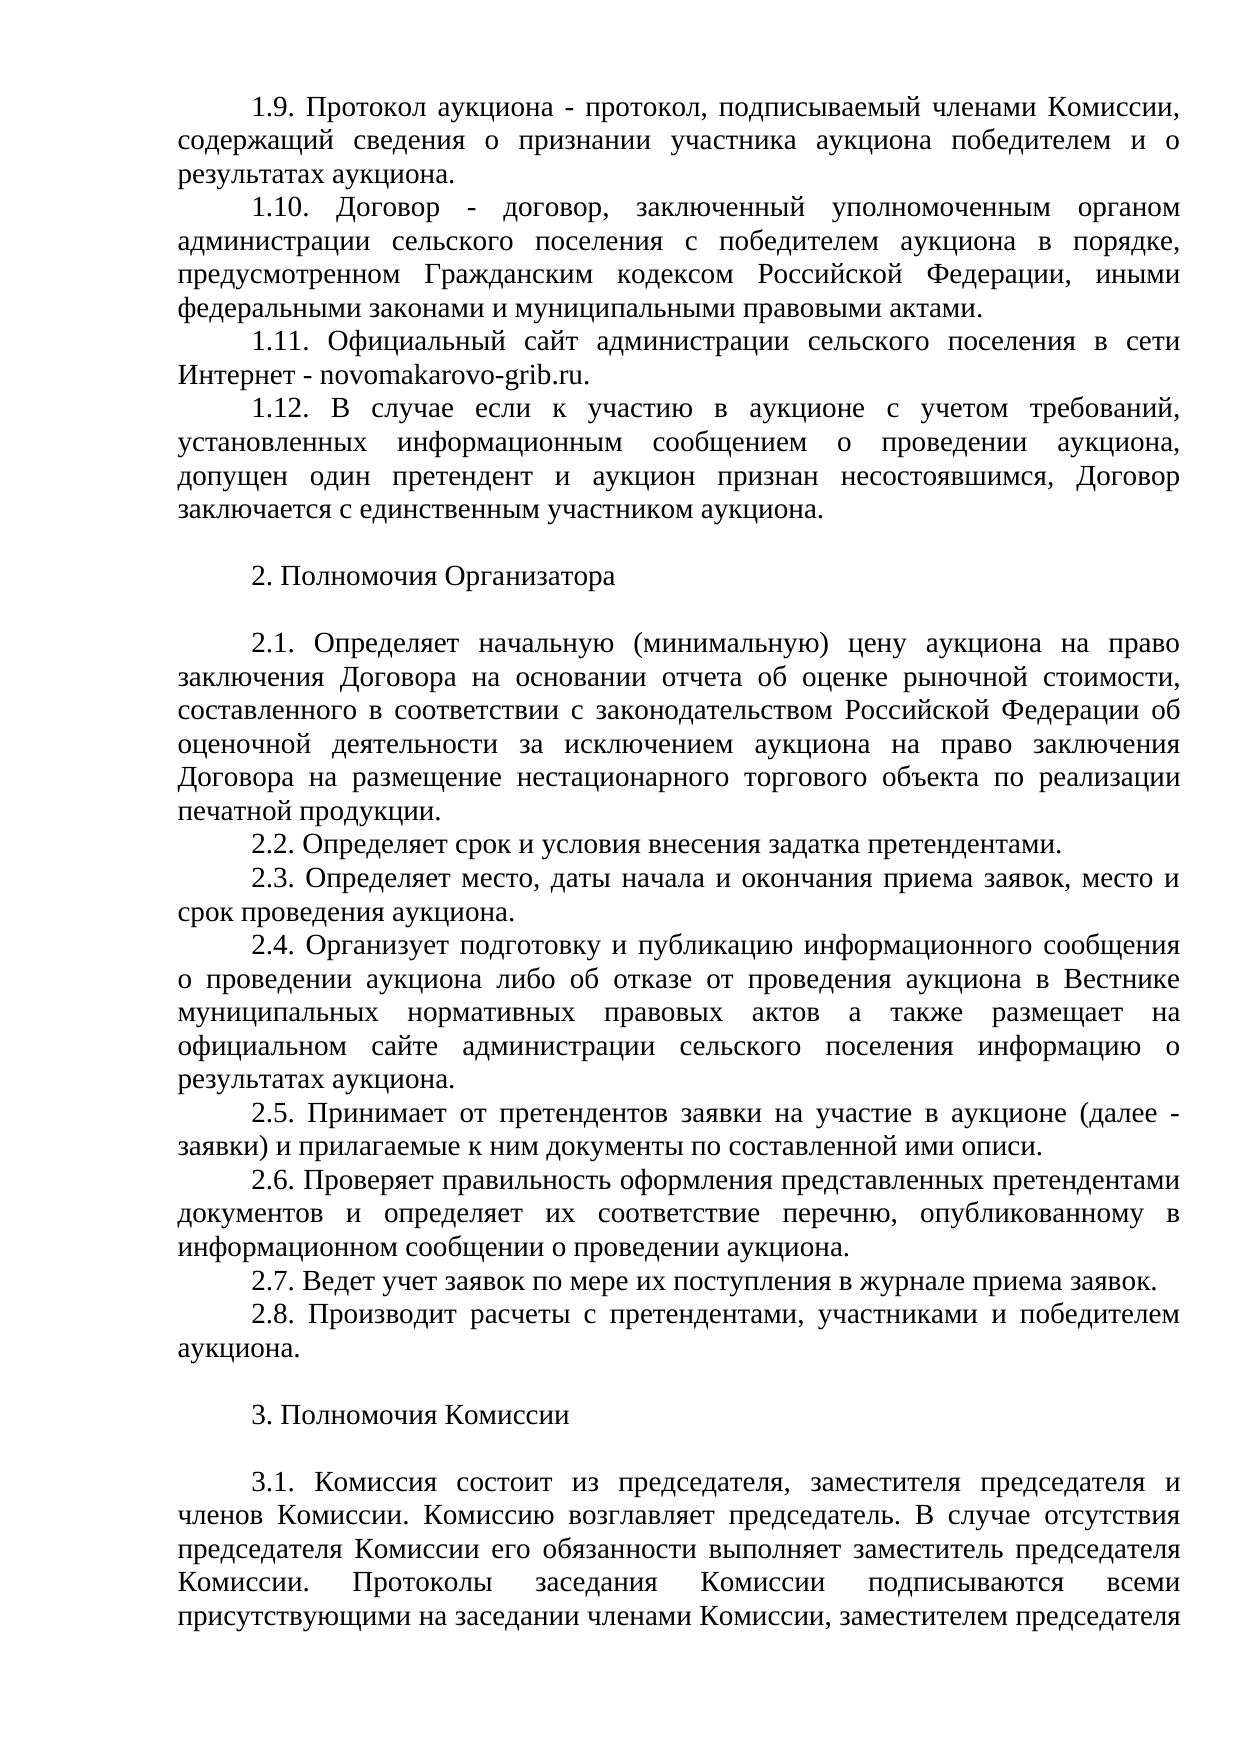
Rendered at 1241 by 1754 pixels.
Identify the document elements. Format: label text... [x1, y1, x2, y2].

text 2.1. Определяет начальную (минимальную) цену аукциона на право заключения Договора на основании отчета об оценке рыночной стоимости, составленного в соответствии с законодательством Российской Федерации об оценочной деятельности за исключением аукциона на право заключения Договора на размещение нестационарного торгового объекта по реализации печатной продукции. [177, 625, 1181, 827]
text 1.9. Протокол аукциона - протокол, подписываемый членами Комиссии, содержащий сведения о признании участника аукциона победителем и о результатах аукциона. [177, 89, 1181, 189]
text 1.12. В случае если к участию в аукционе с учетом требований, установленных информационным сообщением о проведении аукциона, допущен один претендент и аукцион признан несостоявшимся, Договор заключается с единственным участником аукциона. [177, 391, 1181, 525]
text 2.4. Организует подготовку и публикацию информационного сообщения о проведении аукциона либо об отказе от проведения аукциона в Вестнике муниципальных нормативных правовых актов а также размещает на официальном сайте администрации сельского поселения информацию о результатах аукциона. [177, 927, 1181, 1095]
text 2.7. Ведет учет заявок по мере их поступления в журнале приема заявок. [177, 1263, 1181, 1296]
text 3. Полномочия Комиссии [177, 1397, 1181, 1430]
text 1.10. Договор - договор, заключенный уполномоченным органом администрации сельского поселения с победителем аукциона в порядке, предусмотренном Гражданским кодексом Российской Федерации, иными федеральными законами и муниципальными правовыми актами. [177, 189, 1181, 323]
text 2.8. Производит расчеты с претендентами, участниками и победителем аукциона. [177, 1296, 1181, 1363]
text 2. Полномочия Организатора [177, 558, 1181, 592]
text 2.2. Определяет срок и условия внесения задатка претендентами. [177, 827, 1181, 860]
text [177, 1464, 1181, 1632]
text 2.5. Принимает от претендентов заявки на участие в аукционе (далее - заявки) и прилагаемые к ним документы по составленной ими описи. [177, 1095, 1181, 1162]
text 1.11. Официальный сайт администрации сельского поселения в сети Интернет - novomakarovo-grib.ru. [177, 323, 1181, 391]
text 2.3. Определяет место, даты начала и окончания приема заявок, место и срок проведения аукциона. [177, 860, 1181, 927]
text 2.6. Проверяет правильность оформления представленных претендентами документов и определяет их соответствие перечню, опубликованному в информационном сообщении о проведении аукциона. [177, 1162, 1181, 1263]
